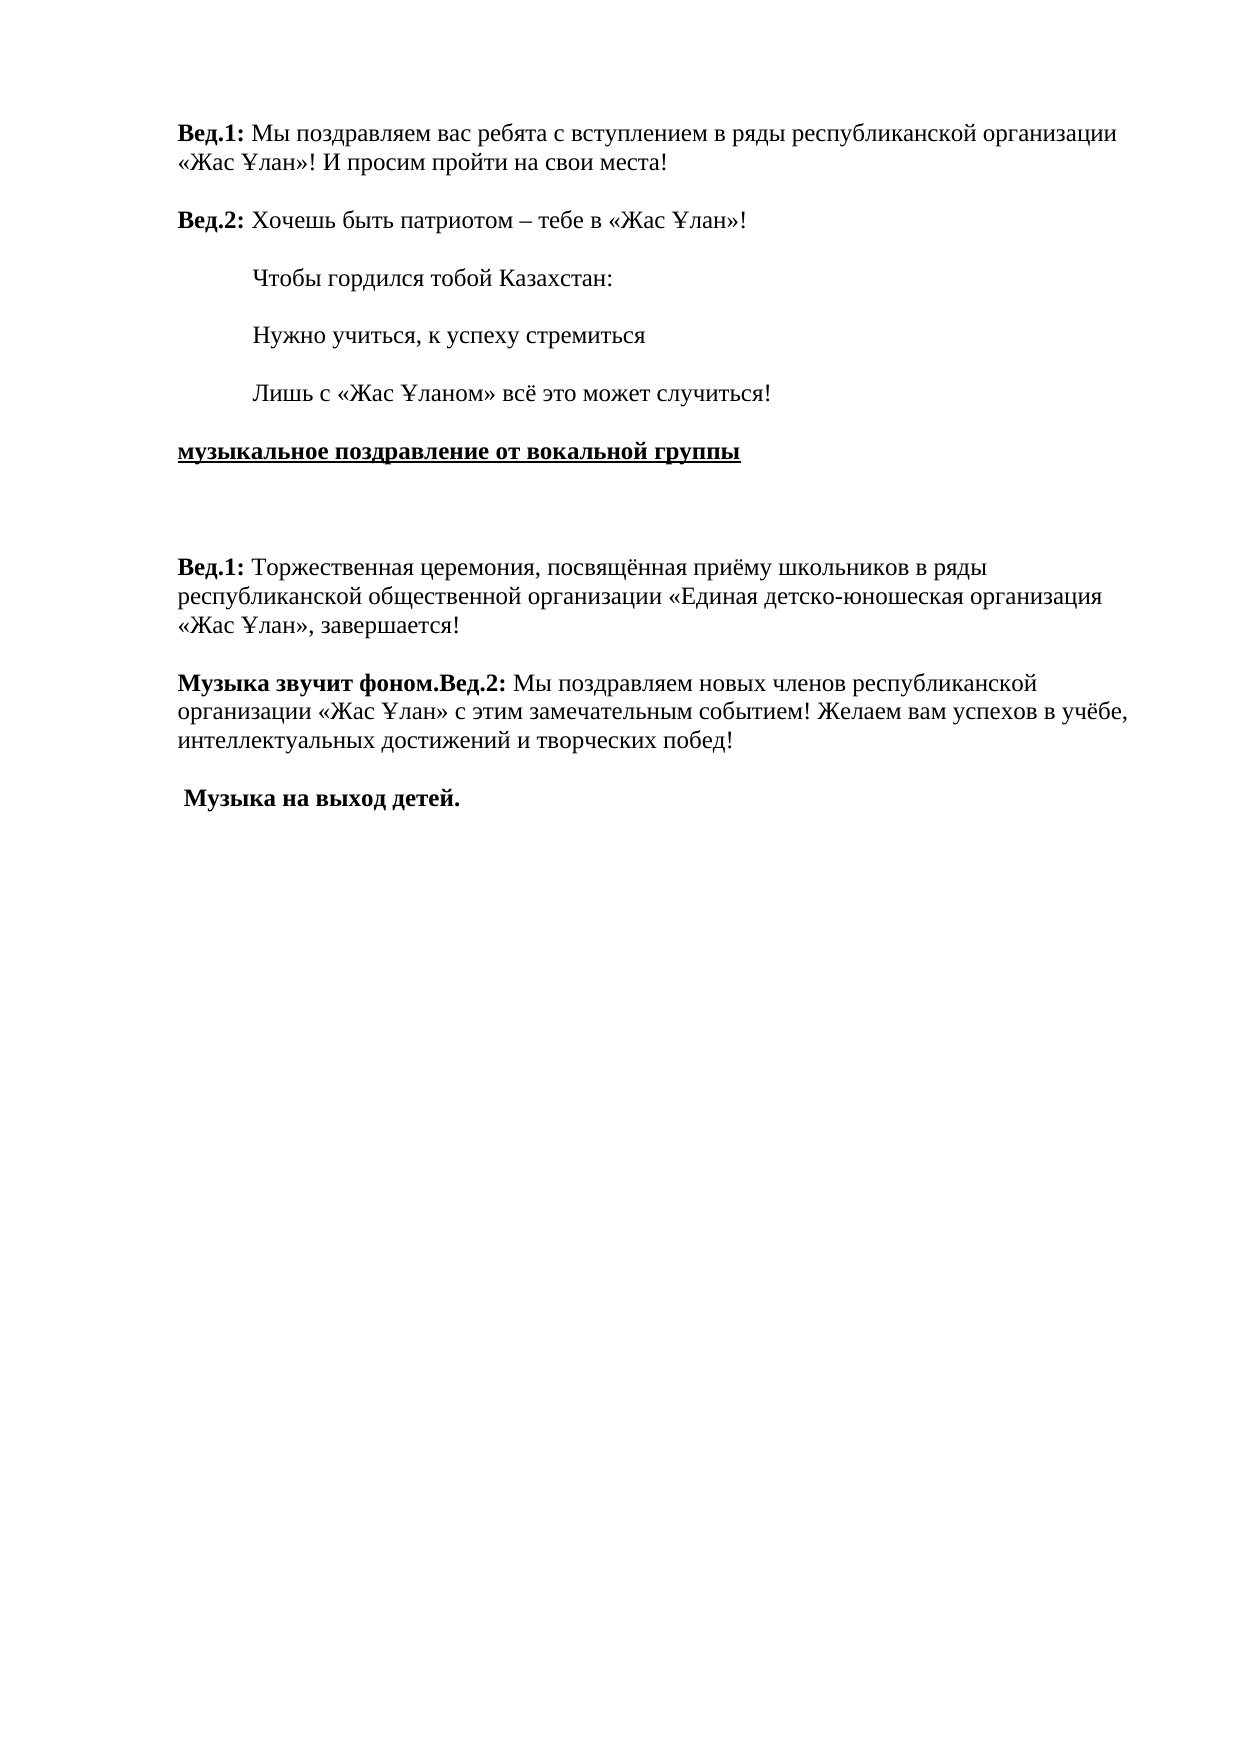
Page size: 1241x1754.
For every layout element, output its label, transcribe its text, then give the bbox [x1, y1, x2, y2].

text Чтобы гордился тобой Казахстан: [177, 263, 1152, 291]
text Лишь с «Жас Ұланом» всё это может случиться! [177, 378, 1152, 407]
text Вед.1: Торжественная церемония, посвящённая приёму школьников в ряды республиканской общественной организации «Единая детско-юношеская организация «Жас Ұлан», завершается! [177, 552, 1152, 638]
text Музыка на выход детей. [177, 783, 1152, 812]
text Музыка звучит фоном.Вед.2: Мы поздравляем новых членов республиканской организации «Жас Ұлан» с этим замечательным событием! Желаем вам успехов в учёбе, интеллектуальных достижений и творческих побед! [177, 668, 1152, 754]
text музыкальное поздравление от вокальной группы [177, 436, 1152, 465]
text Вед.1: Мы поздравляем вас ребята с вступлением в ряды республиканской организации «Жас Ұлан»! И просим пройти на свои места! [177, 118, 1152, 176]
text Вед.2: Хочешь быть патриотом – тебе в «Жас Ұлан»! [177, 205, 1152, 233]
text Нужно учиться, к успеху стремиться [177, 321, 1152, 349]
